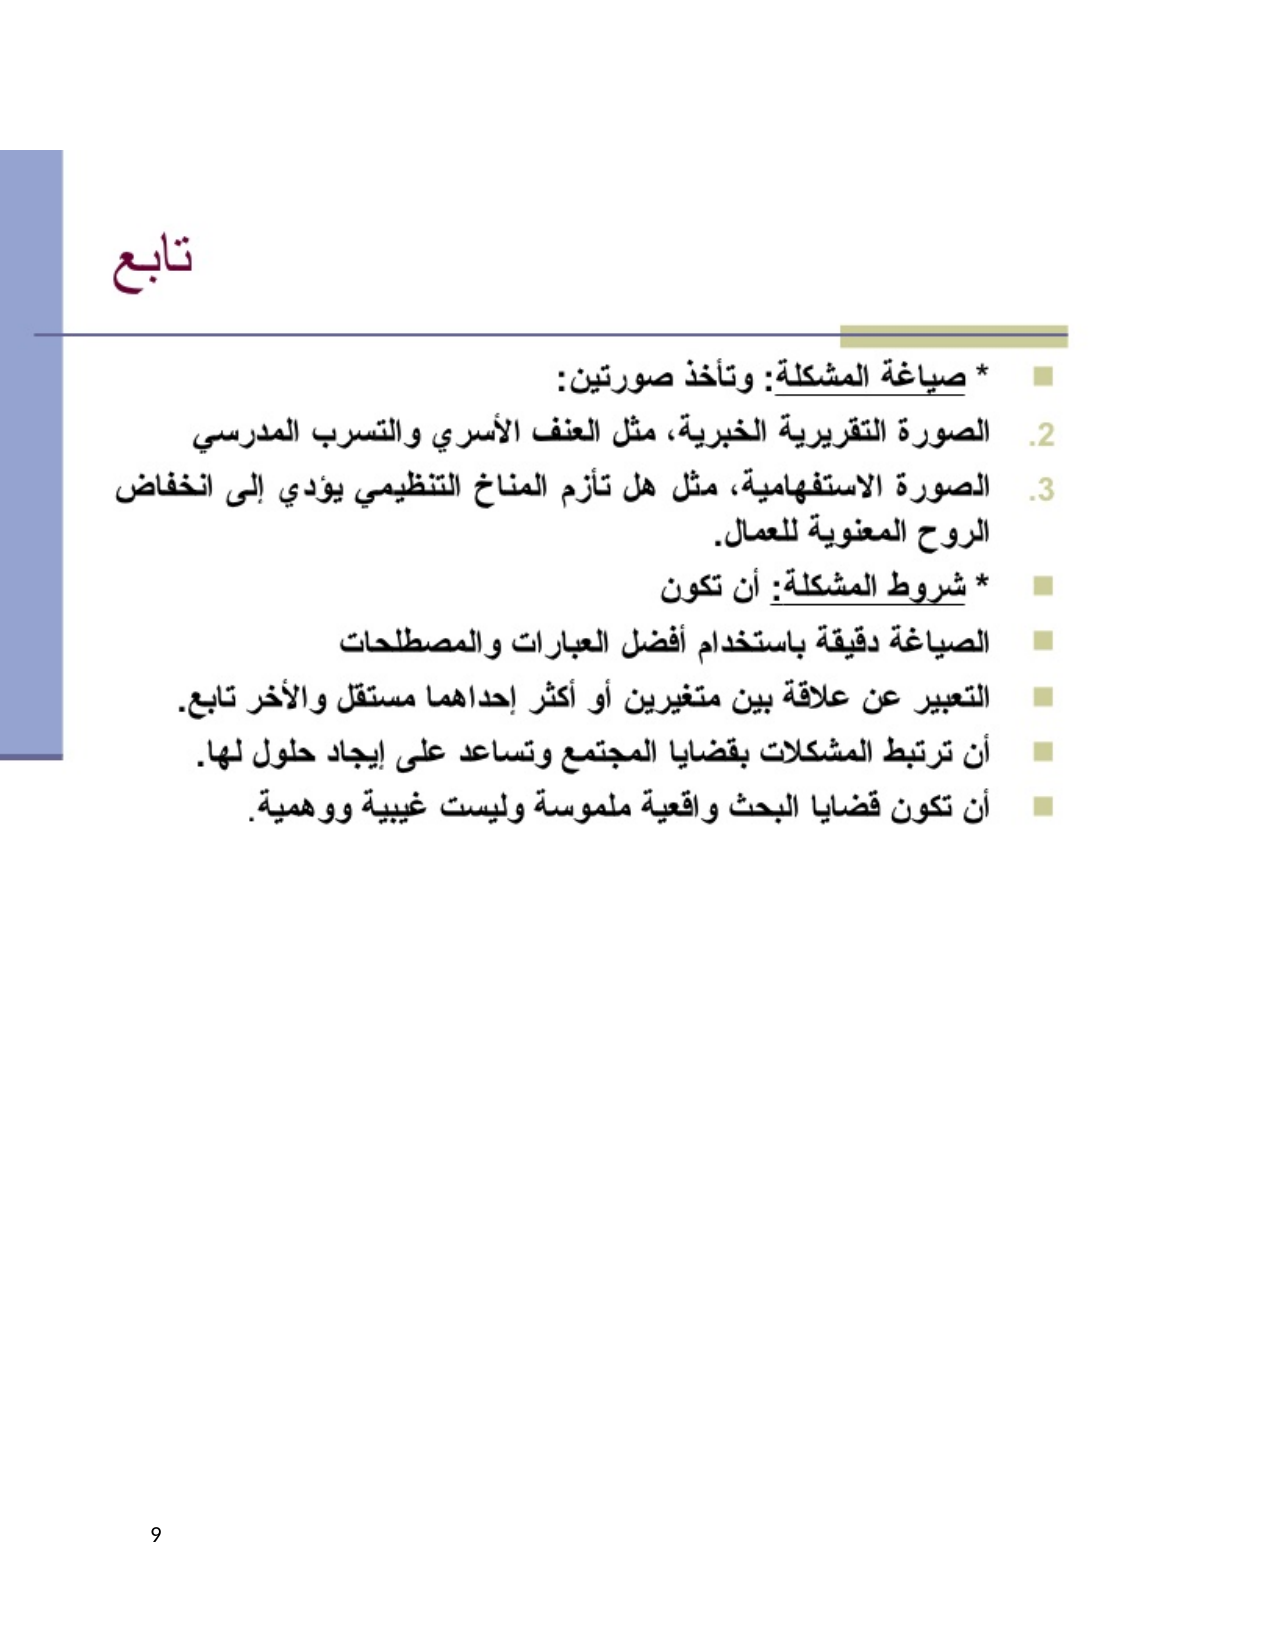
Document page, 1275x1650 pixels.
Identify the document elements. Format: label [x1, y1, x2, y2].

picture [0, 150, 1125, 1003]
